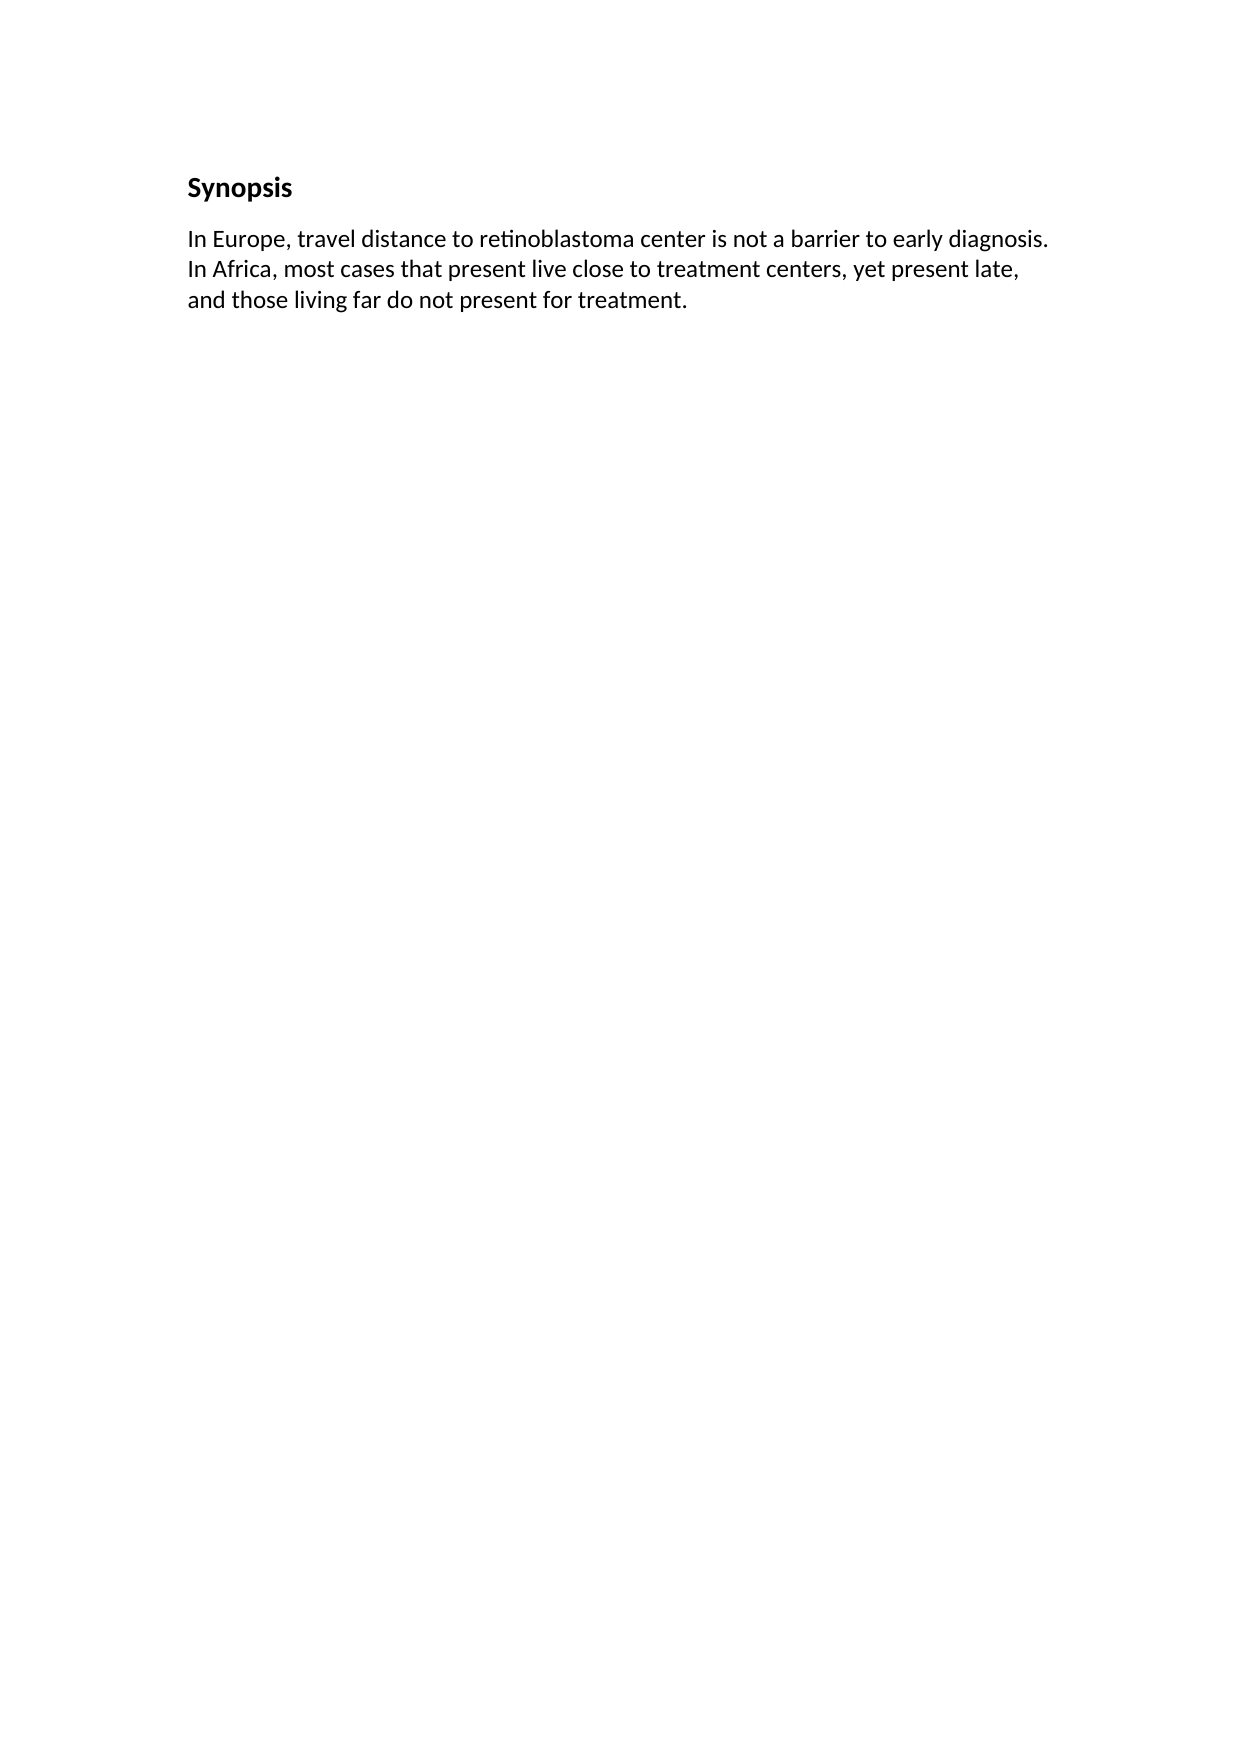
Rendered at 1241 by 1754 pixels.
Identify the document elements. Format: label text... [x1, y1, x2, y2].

text Synopsis [187, 169, 1053, 204]
text In Europe, travel distance to retinoblastoma center is not a barrier to early diagnosis. In Africa, most cases that present live close to treatment centers, yet present late, and those living far do not present for treatment. [187, 223, 1053, 315]
